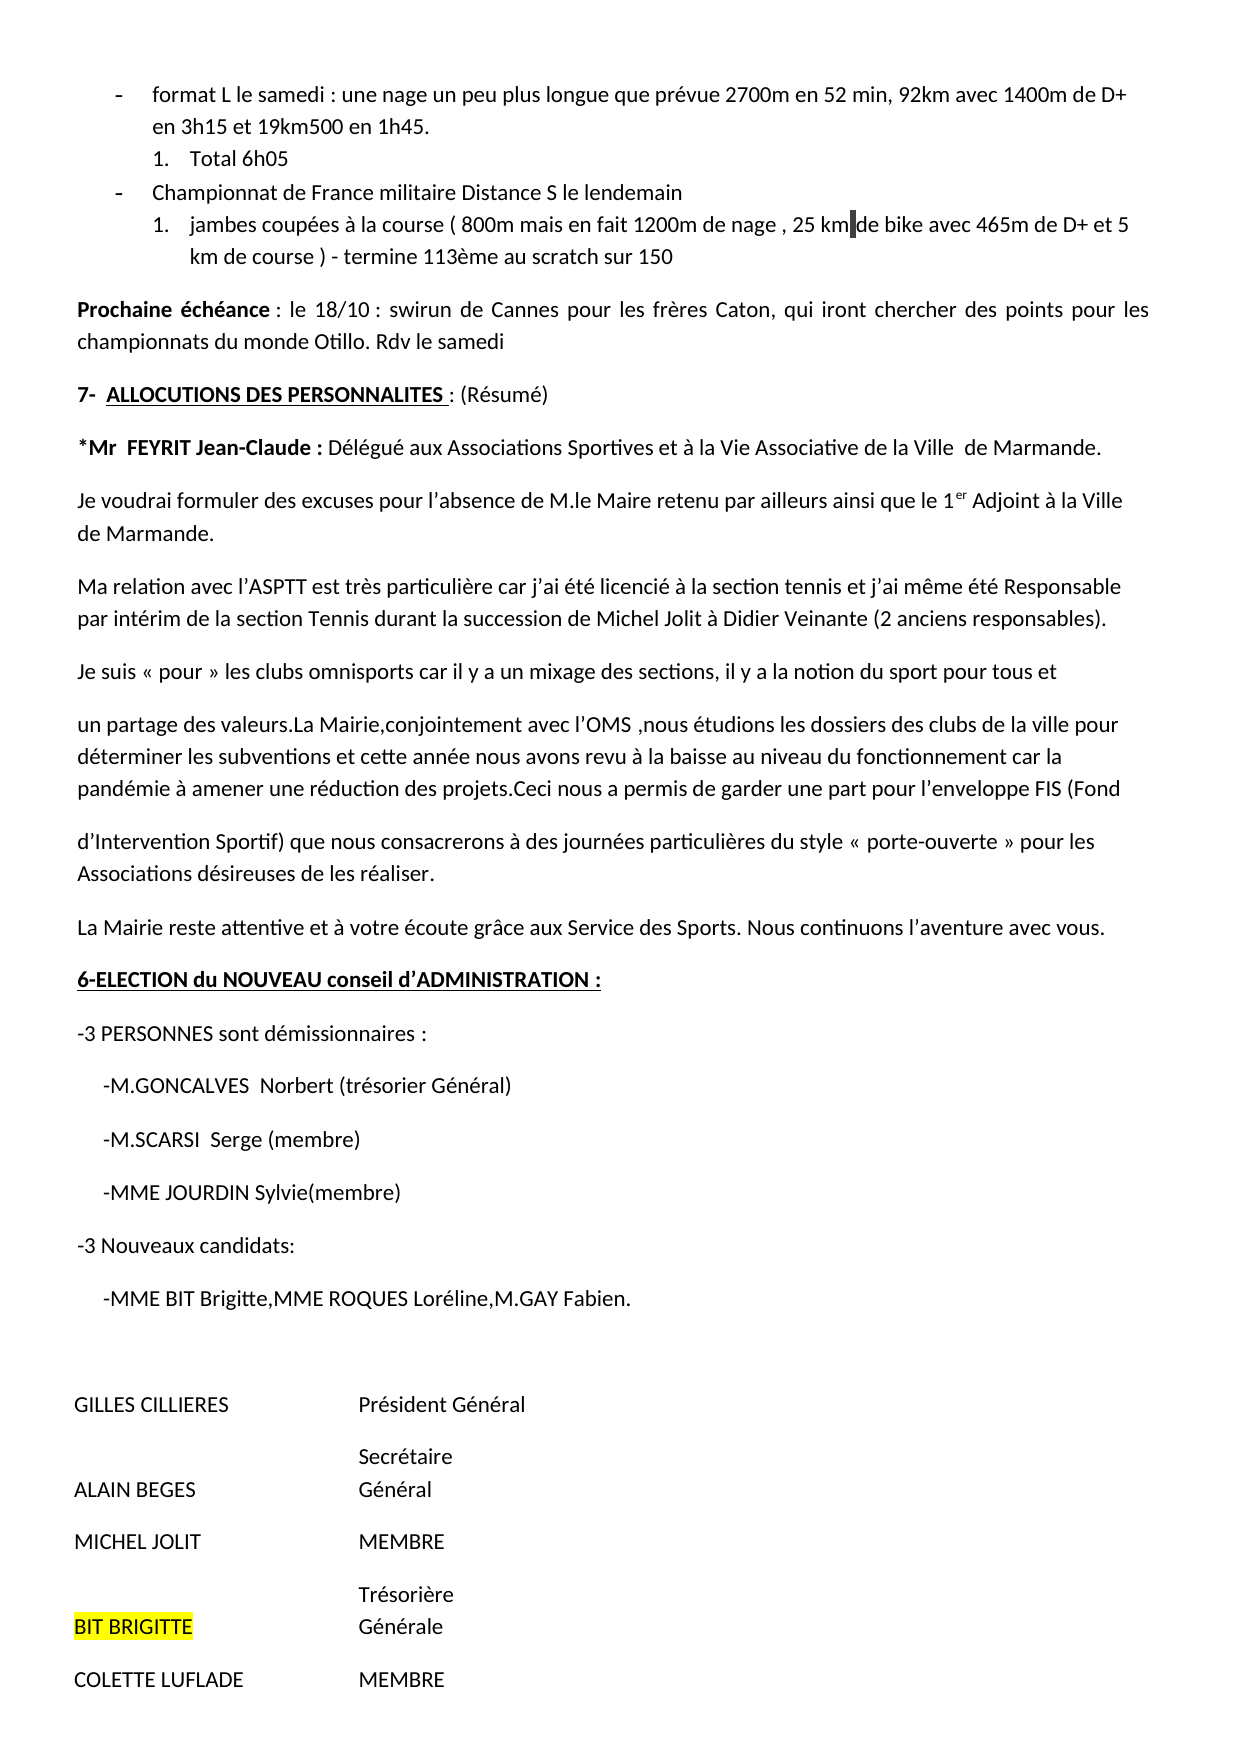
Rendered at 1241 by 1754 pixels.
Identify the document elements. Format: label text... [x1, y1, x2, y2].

table_cell BIT BRIGITTE [71, 1580, 355, 1665]
list jambes coupées à la course ( 800m mais en fait 1200m de nage , 25 km de bike avec 465m de D+ et 5 km de course ) - termine 113ème au scratch sur 150 [152, 210, 1151, 270]
text 6-ELECTION du NOUVEAU conseil d’ADMINISTRATION : [77, 966, 1151, 994]
table_cell Secrétaire Général [355, 1443, 529, 1527]
table_cell MEMBRE [355, 1528, 529, 1580]
table_header Président Général [355, 1390, 529, 1442]
text -3 PERSONNES sont démissionnaires : [77, 1019, 1151, 1047]
table_header GILLES CILLIERES [71, 1390, 355, 1442]
text Ma relation avec l’ASPTT est très particulière car j’ai été licencié à la section tennis et j’ai même été Responsable par intérim de la section Tennis durant la succession de Michel Jolit à Didier Veinante (2 anciens responsables). [77, 572, 1151, 632]
text Je suis « pour » les clubs omnisports car il y a un mixage des sections, il y a la notion du sport pour tous et [77, 657, 1151, 685]
text Je voudrai formuler des excuses pour l’absence de M.le Maire retenu par ailleurs ainsi que le 1er Adjoint à la Ville de Marmande. [77, 487, 1151, 547]
list Championnat de France militaire Distance S le lendemain [114, 177, 1151, 206]
text 7- ALLOCUTIONS DES PERSONNALITES : (Résumé) [77, 381, 1140, 408]
text La Mairie reste attentive et à votre écoute grâce aux Service des Sports. Nous continuons l’aventure avec vous. [77, 913, 1151, 941]
text Prochaine échéance : le 18/10 : swirun de Cannes pour les frères Caton, qui iront chercher des points pour les championnats du monde Otillo. Rdv le samedi [77, 295, 1151, 356]
table_cell MICHEL JOLIT [71, 1528, 355, 1580]
table_cell Trésorière Générale [355, 1580, 529, 1665]
text *Mr FEYRIT Jean-Claude : Délégué aux Associations Sportives et à la Vie Associative de la Ville de Marmande. [77, 433, 1151, 462]
text un partage des valeurs.La Mairie,conjointement avec l’OMS ,nous étudions les dossiers des clubs de la ville pour déterminer les subventions et cette année nous avons revu à la baisse au niveau du fonctionnement car la pandémie à amener une réduction des projets.Ceci nous a permis de garder une part pour l’enveloppe FIS (Fond [77, 710, 1151, 802]
text -M.GONCALVES Norbert (trésorier Général) [77, 1072, 1151, 1100]
table_cell ALAIN BEGES [71, 1443, 355, 1527]
table_cell COLETTE LUFLADE [71, 1665, 355, 1718]
text d’Intervention Sportif) que nous consacrerons à des journées particulières du style « porte-ouverte » pour les Associations désireuses de les réaliser. [77, 827, 1151, 888]
list format L le samedi : une nage un peu plus longue que prévue 2700m en 52 min, 92km avec 1400m de D+ en 3h15 et 19km500 en 1h45. [114, 79, 1151, 140]
text -MME JOURDIN Sylvie(membre) [77, 1178, 1151, 1206]
text -3 Nouveaux candidats: [77, 1231, 1151, 1259]
table_cell MEMBRE [355, 1665, 529, 1718]
list Total 6h05 [152, 144, 1151, 173]
text -M.SCARSI Serge (membre) [77, 1125, 1151, 1153]
text -MME BIT Brigitte,MME ROQUES Loréline,M.GAY Fabien. [77, 1284, 1151, 1312]
